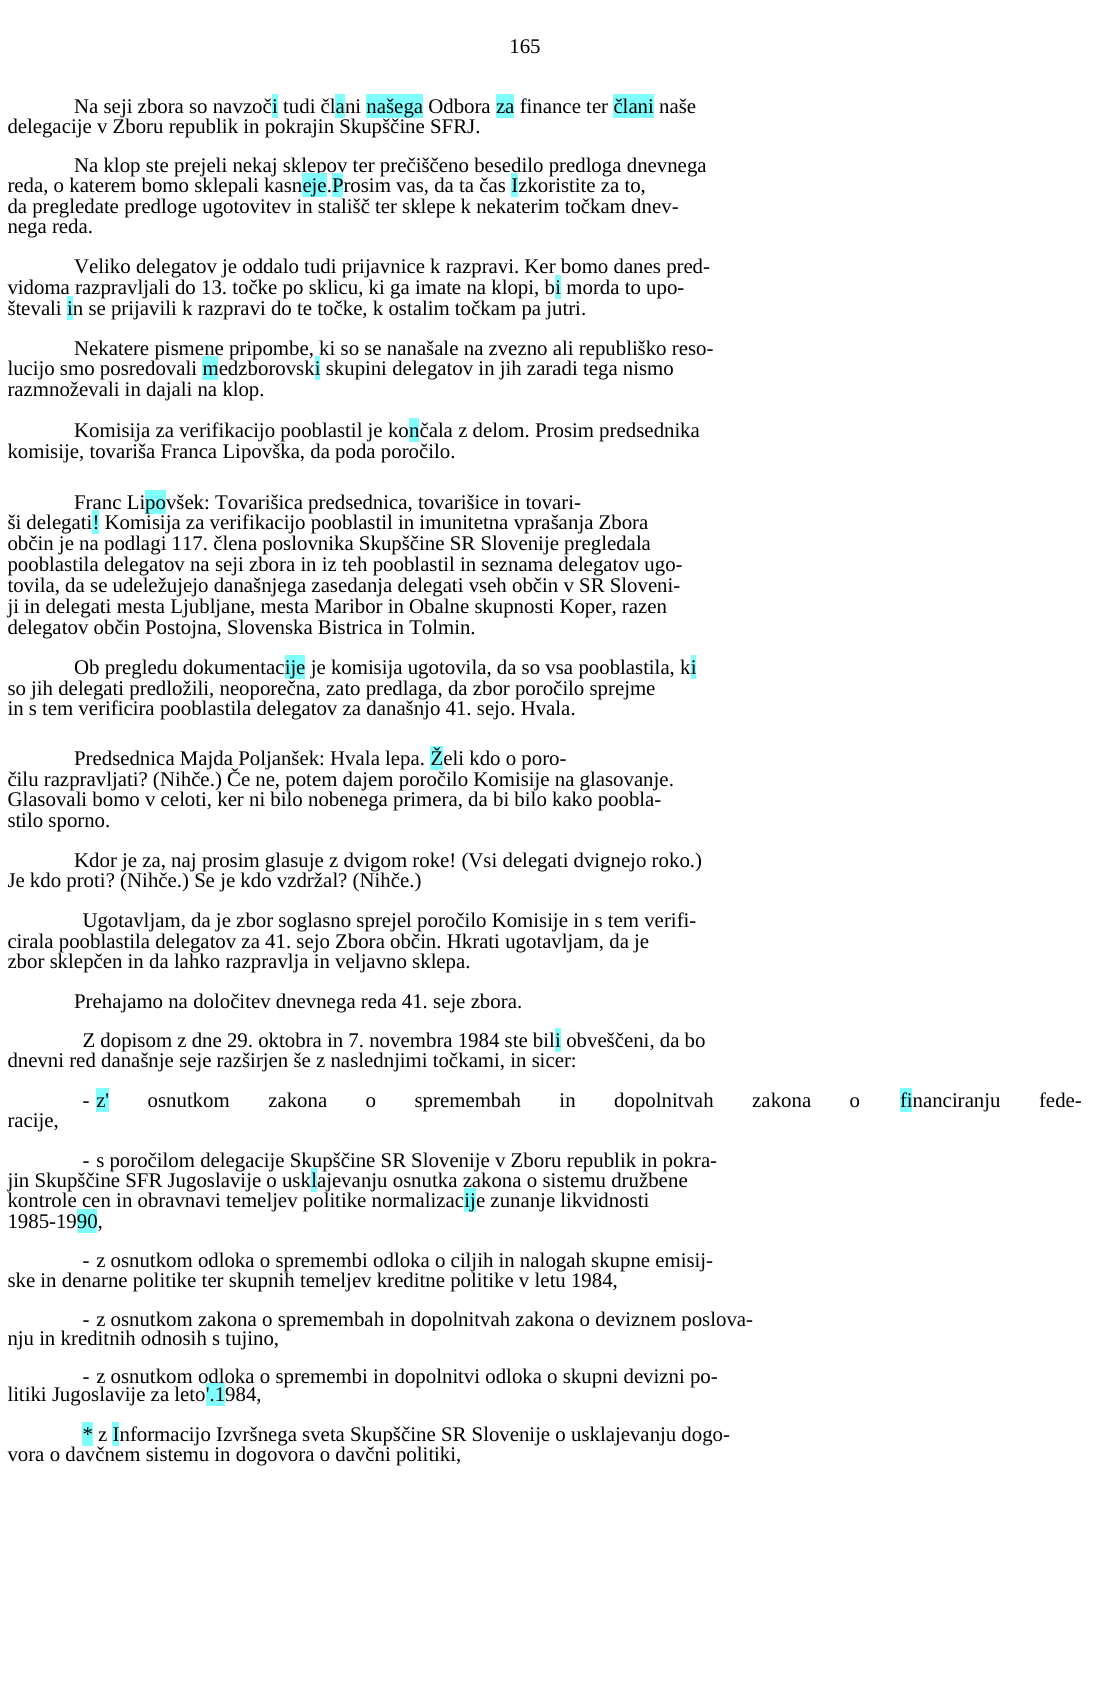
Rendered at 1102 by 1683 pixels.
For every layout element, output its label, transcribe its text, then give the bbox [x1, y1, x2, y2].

list z osnutkom zakona o spremembah in dopolnitvah zakona o deviznem poslova- nju in kreditnih odnosih s tujino, [7, 1311, 1082, 1350]
text Nekatere pismene pripombe, ki so se nanašale na zvezno ali republiško reso- lucijo smo posredovali medzborovski skupini delegatov in jih zaradi tega nismo razmnoževali in dajali na klop. [7, 339, 1082, 401]
list z' osnutkom zakona o spremembah in dopolnitvah zakona o financiranju fede- racije, [7, 1091, 1082, 1132]
text Ob pregledu dokumentacije je komisija ugotovila, da so vsa pooblastila, ki so jih delegati predložili, neoporečna, zato predlaga, da zbor poročilo sprejme in s tem verificira pooblastila delegatov za današnjo 41. sejo. Hvala. [7, 658, 1082, 720]
text Na seji zbora so navzoči tudi člani našega Odbora za finance ter člani naše delegacije v Zboru republik in pokrajin Skupščine SFRJ. [7, 97, 1082, 138]
text Franc Lipovšek: Tovarišica predsednica, tovarišice in tovari- ši delegati! Komisija za verifikacijo pooblastil in imunitetna vprašanja Zbora občin je na podlagi 117. člena poslovnika Skupščine SR Slovenije pregledala pooblastila delegatov na seji zbora in iz teh pooblastil in seznama delegatov ugo- tovila, da se udeležujejo današnjega zasedanja delegati vseh občin v SR Sloveni- ji in delegati mesta Ljubljane, mesta Maribor in Obalne skupnosti Koper, razen delegatov občin Postojna, Slovenska Bistrica in Tolmin. [7, 492, 1082, 639]
text Ugotavljam, da je zbor soglasno sprejel poročilo Komisije in s tem verifi- cirala pooblastila delegatov za 41. sejo Zbora občin. Hkrati ugotavljam, da je zbor sklepčen in da lahko razpravlja in veljavno sklepa. [7, 911, 1082, 973]
list z osnutkom odloka o spremembi in dopolnitvi odloka o skupni devizni po- litiki Jugoslavije za leto'.1984, [7, 1368, 1082, 1406]
text Prehajamo na določitev dnevnega reda 41. seje zbora. [7, 992, 1082, 1013]
text Kdor je za, naj prosim glasuje z dvigom roke! (Vsi delegati dvignejo roko.) Je kdo proti? (Nihče.) Se je kdo vzdržal? (Nihče.) [7, 850, 1082, 892]
text Predsednica Majda Poljanšek: Hvala lepa. Želi kdo o poro- čilu razpravljati? (Nihče.) Če ne, potem dajem poročilo Komisije na glasovanje. Glasovali bomo v celoti, ker ni bilo nobenega primera, da bi bilo kako poobla- stilo sporno. [7, 749, 1082, 832]
text Komisija za verifikacijo pooblastil je končala z delom. Prosim predsednika komisije, tovariša Franca Lipovška, da poda poročilo. [7, 420, 1082, 463]
text * z Informacijo Izvršnega sveta Skupščine SR Slovenije o usklajevanju dogo- vora o davčnem sistemu in dogovora o davčni politiki, [7, 1425, 1082, 1466]
text Z dopisom z dne 29. oktobra in 7. novembra 1984 ste bili obveščeni, da bo dnevni red današnje seje razširjen še z naslednjimi točkami, in sicer: [7, 1031, 1082, 1072]
text Na klop ste prejeli nekaj sklepov ter prečiščeno besedilo predloga dnevnega reda, o katerem bomo sklepali kasneje.Prosim vas, da ta čas Izkoristite za to, da pregledate predloge ugotovitev in stališč ter sklepe k nekaterim točkam dnev- nega reda. [7, 156, 1082, 238]
text Veliko delegatov je oddalo tudi prijavnice k razpravi. Ker bomo danes pred- vidoma razpravljali do 13. točke po sklicu, ki ga imate na klopi, bi morda to upo- števali in se prijavili k razpravi do te točke, k ostalim točkam pa jutri. [7, 257, 1082, 320]
list z osnutkom odloka o spremembi odloka o ciljih in nalogah skupne emisij- ske in denarne politike ter skupnih temeljev kreditne politike v letu 1984, [7, 1252, 1082, 1292]
list s poročilom delegacije Skupščine SR Slovenije v Zboru republik in pokra- jin Skupščine SFR Jugoslavije o usklajevanju osnutka zakona o sistemu družbene kontrole cen in obravnavi temeljev politike normalizacije zunanje likvidnosti 1985-1990, [7, 1151, 1082, 1233]
